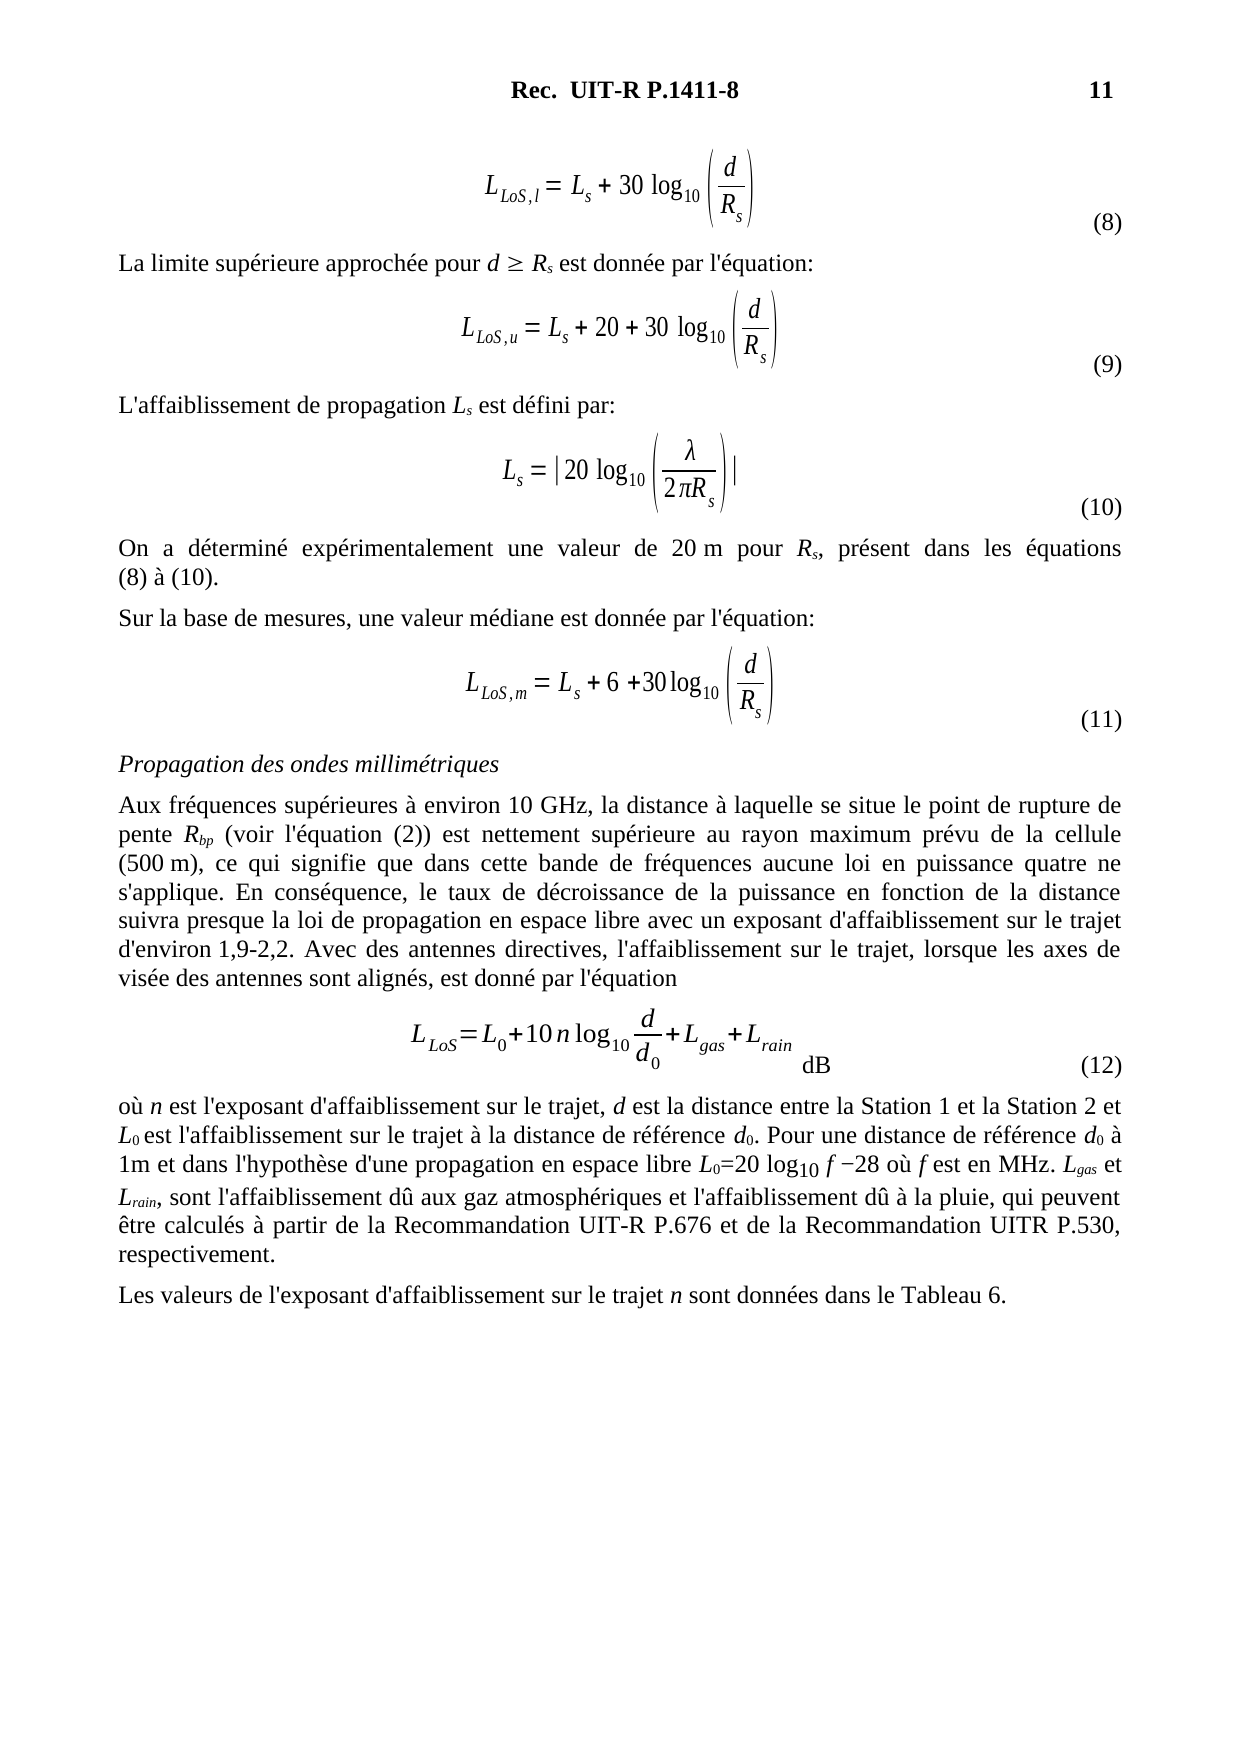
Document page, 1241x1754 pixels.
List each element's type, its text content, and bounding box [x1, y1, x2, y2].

subtitle Propagation des ondes millimétriques [118, 749, 1122, 778]
text Aux fréquences supérieures à environ 10 GHz, la distance à laquelle se situe le point de rupture de pente Rbp (voir l'équation (2)) est nettement supérieure au rayon maximum prévu de la cellule (500 m), ce qui signifie que dans cette bande de fréquences aucune loi en puissance quatre ne s'applique. En conséquence, le taux de décroissance de la puissance en fonction de la distance suivra presque la loi de propagation en espace libre avec un exposant d'affaiblissement sur le trajet d'environ 1,9-2,2. Avec des antennes directives, l'affaiblissement sur le trajet, lorsque les axes de visée des antennes sont alignés, est donné par l'équation [118, 791, 1122, 992]
text La limite supérieure approchée pour d Rs est donnée par l'équation: [118, 248, 1122, 277]
text Les valeurs de l'exposant d'affaiblissement sur le trajet n sont données dans le Tableau 6. [118, 1280, 1122, 1309]
text Sur la base de mesures, une valeur médiane est donnée par l'équation: [118, 603, 1122, 632]
text où n est l'exposant d'affaiblissement sur le trajet, d est la distance entre la Station 1 et la Station 2 et L0 est l'affaiblissement sur le trajet à la distance de référence d0. Pour une distance de référence d0 à 1m et dans l'hypothèse d'une propagation en espace libre L0=20 log10 f −28 où f est en MHz. Lgas et Lrain, sont l'affaiblissement dû aux gaz atmosphériques et l'affaiblissement dû à la pluie, qui peuvent être calculés à partir de la Recommandation UIT-R P.676 et de la Recommandation UITR P.530, respectivement. [118, 1091, 1122, 1268]
text On a déterminé expérimentalement une valeur de 20 m pour Rs, présent dans les équations (8) à (10). [118, 533, 1122, 591]
text (10) [118, 431, 1122, 521]
text dB (12) [118, 1004, 1122, 1079]
text (9) [118, 289, 1122, 377]
text L'affaiblissement de propagation Ls est défini par: [118, 390, 1122, 419]
text (11) [118, 645, 1122, 733]
text (8) [118, 148, 1122, 236]
